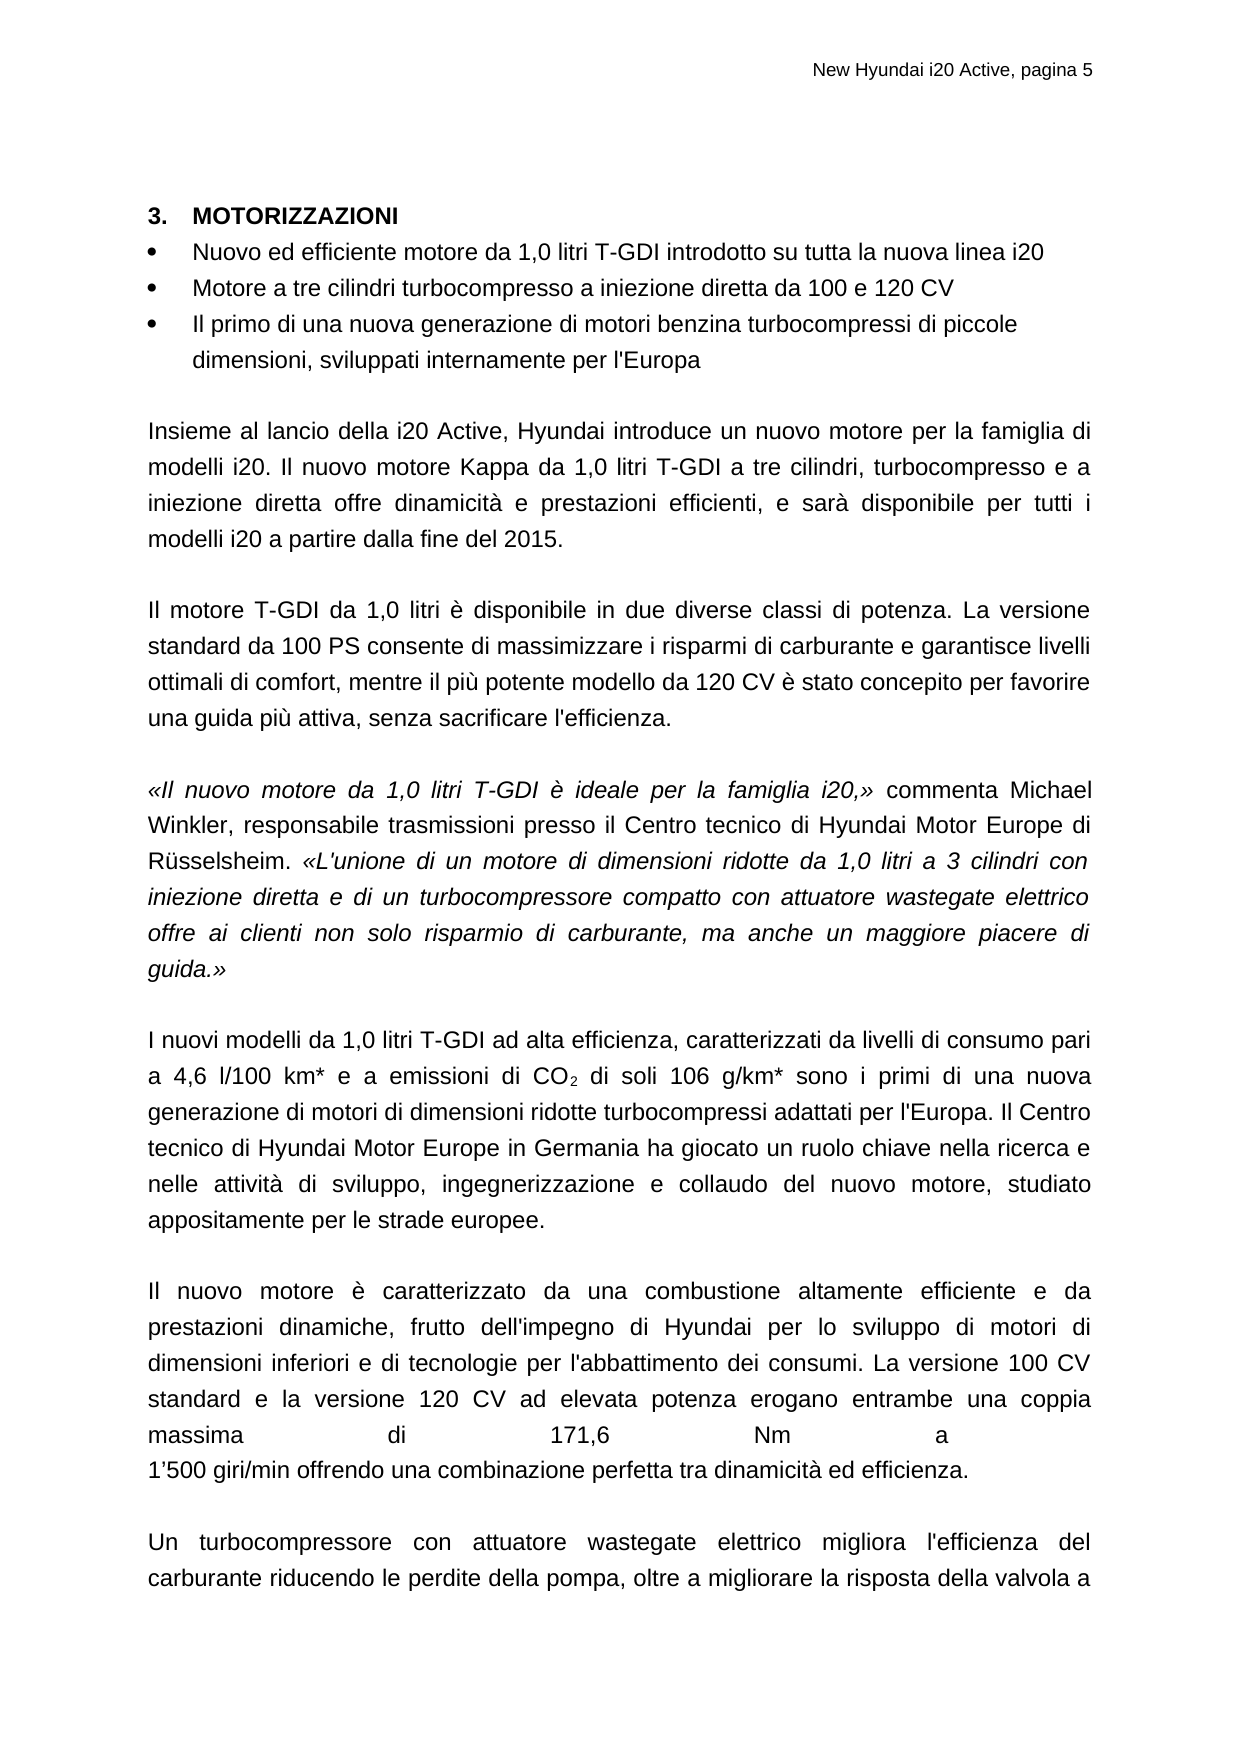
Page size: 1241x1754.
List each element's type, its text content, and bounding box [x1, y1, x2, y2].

text Insieme al lancio della i20 Active, Hyundai introduce un nuovo motore per la famiglia di modelli i20. Il nuovo motore Kappa da 1,0 litri T-GDI a tre cilindri, turbocompresso e a iniezione diretta offre dinamicità e prestazioni efficienti, e sarà disponibile per tutti i modelli i20 a partire dalla fine del 2015. [148, 417, 1092, 552]
text Il nuovo motore è caratterizzato da una combustione altamente efficiente e da prestazioni dinamiche, frutto dell'impegno di Hyundai per lo sviluppo di motori di dimensioni inferiori e di tecnologie per l'abbattimento dei consumi. La versione 100 CV standard e la versione 120 CV ad elevata potenza erogano entrambe una coppia massima di 171,6 Nm a 1’500 giri/min offrendo una combinazione perfetta tra dinamicità ed efficienza. [148, 1277, 1092, 1484]
subtitle MOTORIZZAZIONI [148, 202, 1092, 230]
list Motore a tre cilindri turbocompresso a iniezione diretta da 100 e 120 CV [148, 274, 1092, 301]
list Nuovo ed efficiente motore da 1,0 litri T-GDI introdotto su tutta la nuova linea i20 [148, 238, 1092, 266]
text Il motore T-GDI da 1,0 litri è disponibile in due diverse classi di potenza. La versione standard da 100 PS consente di massimizzare i risparmi di carburante e garantisce livelli ottimali di comfort, mentre il più potente modello da 120 CV è stato concepito per favorire una guida più attiva, senza sacrificare l'efficienza. [148, 596, 1092, 731]
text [148, 1528, 1092, 1591]
list Il primo di una nuova generazione di motori benzina turbocompressi di piccole dimensioni, sviluppati internamente per l'Europa [148, 310, 1092, 373]
text I nuovi modelli da 1,0 litri T-GDI ad alta efficienza, caratterizzati da livelli di consumo pari a 4,6 l/100 km* e a emissioni di CO2 di soli 106 g/km* sono i primi di una nuova generazione di motori di dimensioni ridotte turbocompressi adattati per l'Europa. Il Centro tecnico di Hyundai Motor Europe in Germania ha giocato un ruolo chiave nella ricerca e nelle attività di sviluppo, ingegnerizzazione e collaudo del nuovo motore, studiato appositamente per le strade europee. [148, 1026, 1092, 1233]
text «Il nuovo motore da 1,0 litri T-GDI è ideale per la famiglia i20,» commenta Michael Winkler, responsabile trasmissioni presso il Centro tecnico di Hyundai Motor Europe di Rüsselsheim. «L'unione di un motore di dimensioni ridotte da 1,0 litri a 3 cilindri con iniezione diretta e di un turbocompressore compatto con attuatore wastegate elettrico offre ai clienti non solo risparmio di carburante, ma anche un maggiore piacere di guida.» [148, 776, 1092, 982]
